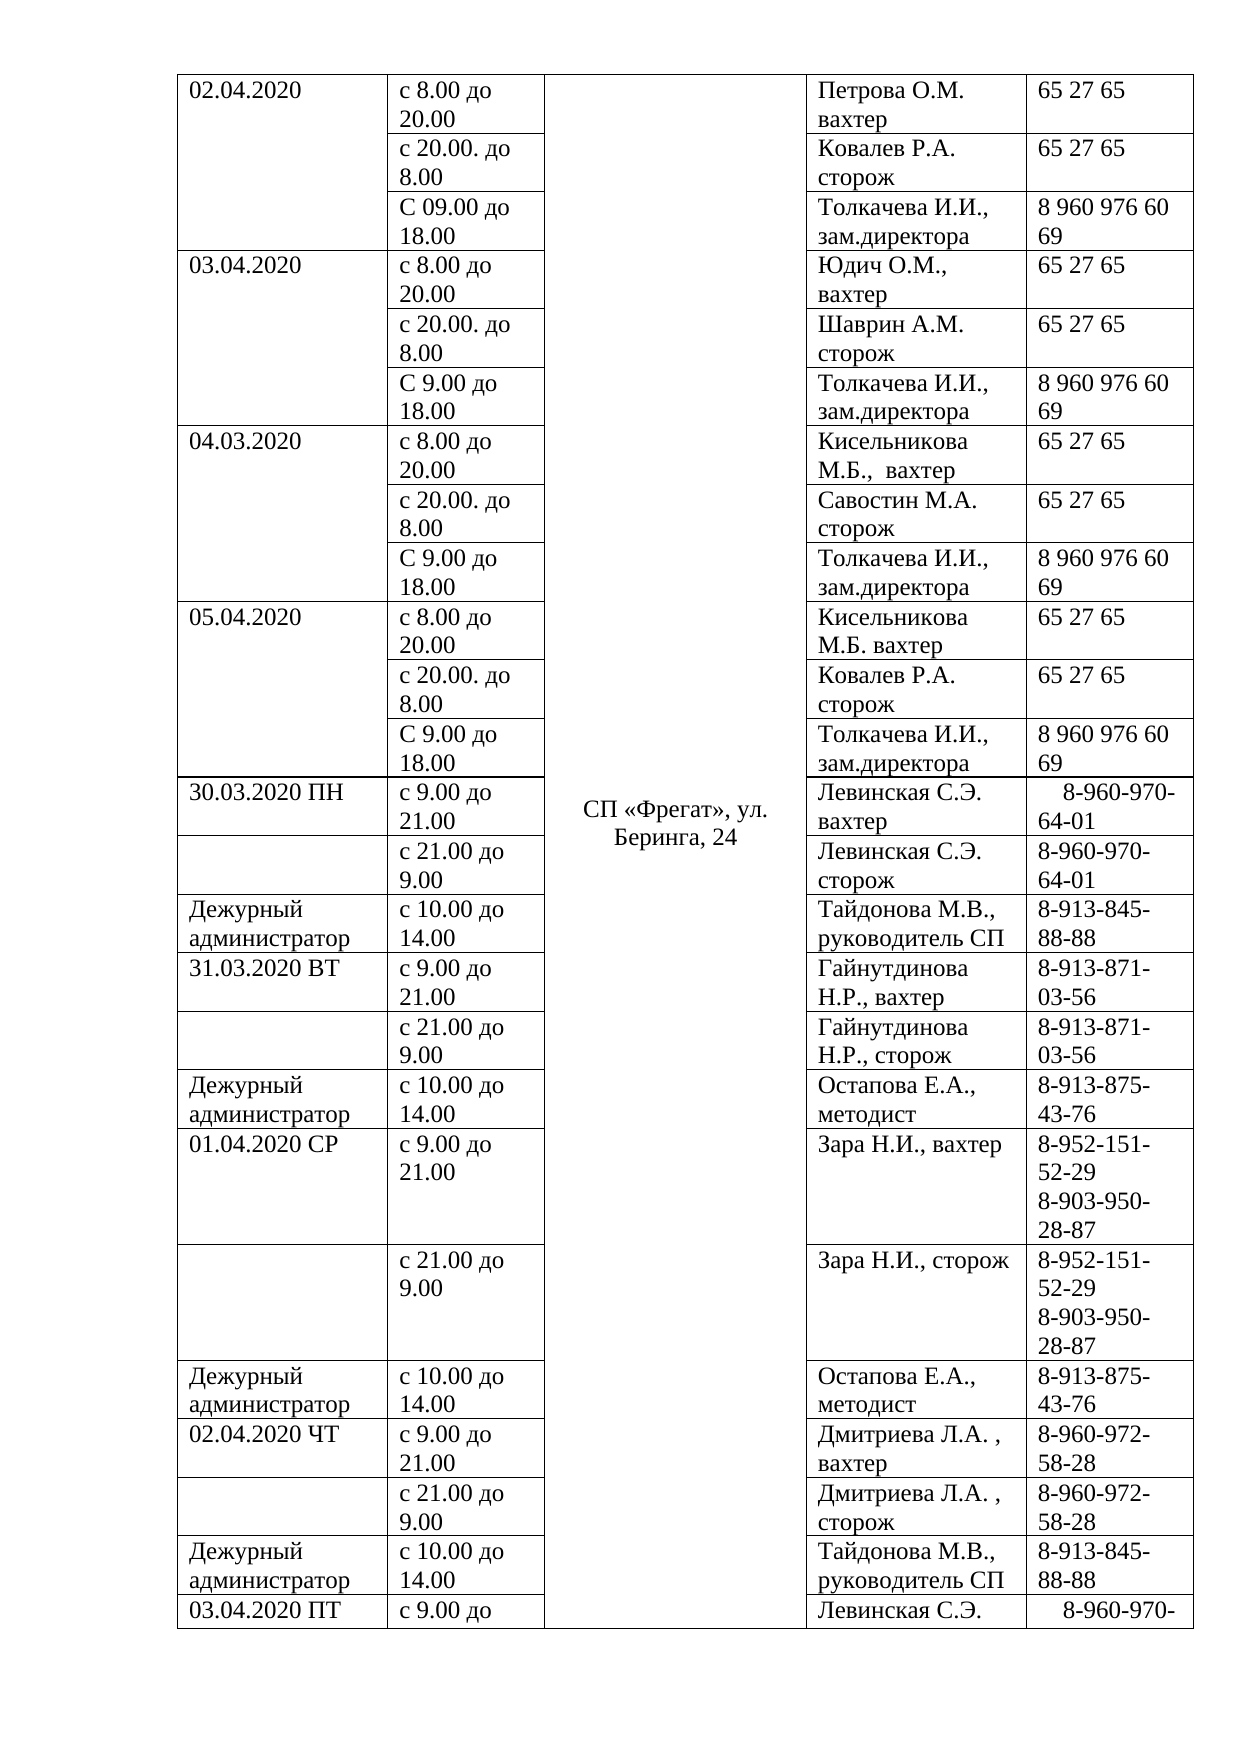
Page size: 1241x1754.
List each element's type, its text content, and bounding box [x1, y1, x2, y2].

table_cell С 9.00 до 18.00 [388, 543, 544, 601]
table_cell 8-913-875-43-76 [1027, 1070, 1193, 1128]
table_cell с 21.00 до 9.00 [388, 836, 544, 893]
table_cell с 21.00 до 9.00 [388, 1245, 544, 1360]
table_cell Дежурный администратор [178, 1070, 387, 1128]
table_cell 8-960-972-58-28 [1027, 1478, 1193, 1535]
table_cell 30.03.2020 ПН [178, 778, 387, 835]
table_cell Кисельникова М.Б. вахтер [807, 602, 1026, 659]
table_cell с 21.00 до 9.00 [388, 1478, 544, 1535]
table_cell Савостин М.А. сторож [807, 485, 1026, 542]
table_cell 65 27 65 [1027, 75, 1193, 132]
table_cell 65 27 65 [1027, 251, 1193, 308]
table_cell с 10.00 до 14.00 [388, 895, 544, 952]
table_cell с 8.00 до 20.00 [388, 75, 544, 132]
table_cell Шаврин А.М. сторож [807, 309, 1026, 367]
table_cell 03.04.2020 [178, 251, 387, 425]
table_cell с 9.00 до 21.00 [388, 953, 544, 1011]
table_cell Толкачева И.И., зам.директора [807, 192, 1026, 249]
table_cell с 9.00 до 21.00 [388, 778, 544, 835]
table_cell Дмитриева Л.А. , вахтер [807, 1419, 1026, 1477]
table_cell 04.03.2020 [178, 426, 387, 601]
table_cell 8 960 976 60 69 [1027, 192, 1193, 249]
table_cell 65 27 65 [1027, 134, 1193, 191]
table_cell с 20.00. до 8.00 [388, 660, 544, 718]
table_cell 02.04.2020 ЧТ [178, 1419, 387, 1477]
table_cell с 10.00 до 14.00 [388, 1070, 544, 1128]
table_cell Левинская С.Э. сторож [807, 836, 1026, 893]
table_cell Зара Н.И., вахтер [807, 1129, 1026, 1244]
table_cell С 9.00 до 18.00 [388, 368, 544, 425]
table_cell 31.03.2020 ВТ [178, 953, 387, 1011]
table_cell с 21.00 до 9.00 [388, 1012, 544, 1069]
table_cell Кисельникова М.Б., вахтер [807, 426, 1026, 484]
table_cell Тайдонова М.В., руководитель СП [807, 895, 1026, 952]
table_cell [807, 1595, 1026, 1627]
table_cell с 20.00. до 8.00 [388, 134, 544, 191]
table_cell 65 27 65 [1027, 426, 1193, 484]
table_cell Дежурный администратор [178, 1361, 387, 1418]
table_cell Толкачева И.И., зам.директора [807, 543, 1026, 601]
table_cell Дмитриева Л.А. , сторож [807, 1478, 1026, 1535]
table_cell с 8.00 до 20.00 [388, 251, 544, 308]
table_cell 65 27 65 [1027, 485, 1193, 542]
table_cell С 9.00 до 18.00 [388, 719, 544, 776]
table_cell с 20.00. до 8.00 [388, 309, 544, 367]
table_cell 65 27 65 [1027, 309, 1193, 367]
table_cell с 8.00 до 20.00 [388, 426, 544, 484]
table_cell Ковалев Р.А. сторож [807, 134, 1026, 191]
table_cell 02.04.2020 [178, 75, 387, 249]
table_cell 8-960-970-64-01 [1027, 836, 1193, 893]
table_cell Юдич О.М., вахтер [807, 251, 1026, 308]
table_cell 05.04.2020 [178, 602, 387, 776]
table_cell Левинская С.Э. вахтер [807, 778, 1026, 835]
table_cell 01.04.2020 СР [178, 1129, 387, 1244]
table_cell [178, 1012, 387, 1069]
table_cell с 9.00 до 21.00 [388, 1419, 544, 1477]
table_cell 8-913-845-88-88 [1027, 895, 1193, 952]
table_cell [178, 1245, 387, 1360]
table_cell Остапова Е.А., методист [807, 1361, 1026, 1418]
table_cell Гайнутдинова Н.Р., вахтер [807, 953, 1026, 1011]
table_cell 8-952-151-52-29 8-903-950-28-87 [1027, 1245, 1193, 1360]
table_cell Остапова Е.А., методист [807, 1070, 1026, 1128]
table_cell Толкачева И.И., зам.директора [807, 368, 1026, 425]
table_cell 8-960-970-64-01 [1027, 1595, 1193, 1627]
table_cell [178, 836, 387, 893]
table_cell Петрова О.М. вахтер [807, 75, 1026, 132]
table_cell с 20.00. до 8.00 [388, 485, 544, 542]
table_cell 03.04.2020 ПТ [178, 1595, 387, 1627]
table_cell с 10.00 до 14.00 [388, 1536, 544, 1594]
table_cell 8-960-970-64-01 [1027, 778, 1193, 835]
table_cell Тайдонова М.В., руководитель СП [807, 1536, 1026, 1594]
table_cell с 9.00 до 21.00 [388, 1595, 544, 1627]
table_cell С 09.00 до 18.00 [388, 192, 544, 249]
table_cell Дежурный администратор [178, 1536, 387, 1594]
table_cell 8-913-871-03-56 [1027, 953, 1193, 1011]
table_cell Гайнутдинова Н.Р., сторож [807, 1012, 1026, 1069]
table_cell [178, 1478, 387, 1535]
table_cell Зара Н.И., сторож [807, 1245, 1026, 1360]
table_cell 8-960-972-58-28 [1027, 1419, 1193, 1477]
table_cell 8-913-845-88-88 [1027, 1536, 1193, 1594]
table_cell 8 960 976 60 69 [1027, 368, 1193, 425]
table_cell 65 27 65 [1027, 602, 1193, 659]
table_cell 8 960 976 60 69 [1027, 719, 1193, 776]
table_cell 8-913-871-03-56 [1027, 1012, 1193, 1069]
table_cell 8-913-875-43-76 [1027, 1361, 1193, 1418]
table_cell 65 27 65 [1027, 660, 1193, 718]
table_cell 8-952-151-52-29 8-903-950-28-87 [1027, 1129, 1193, 1244]
table_cell с 8.00 до 20.00 [388, 602, 544, 659]
table_cell Ковалев Р.А. сторож [807, 660, 1026, 718]
table_cell с 9.00 до 21.00 [388, 1129, 544, 1244]
table_cell Дежурный администратор [178, 895, 387, 952]
table_cell с 10.00 до 14.00 [388, 1361, 544, 1418]
table_cell Толкачева И.И., зам.директора [807, 719, 1026, 776]
table_cell 8 960 976 60 69 [1027, 543, 1193, 601]
